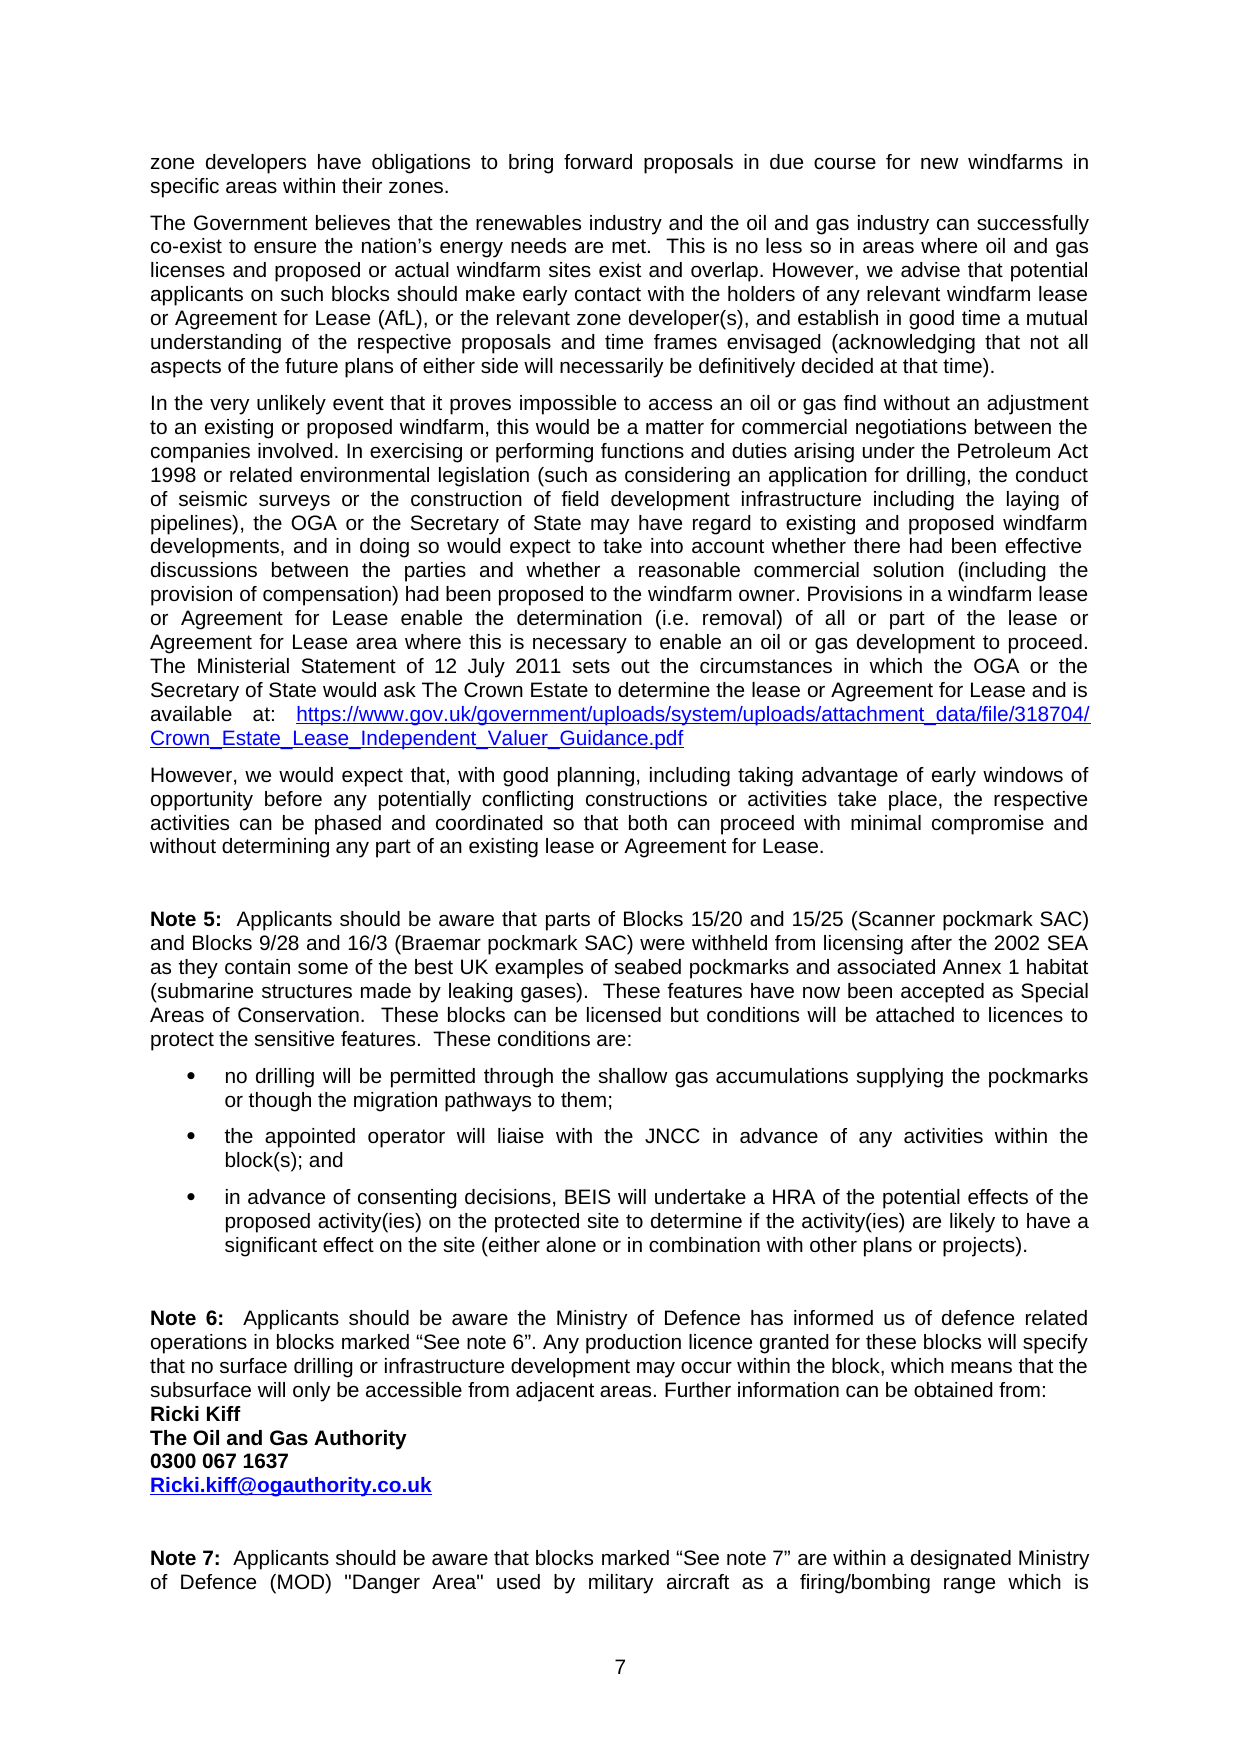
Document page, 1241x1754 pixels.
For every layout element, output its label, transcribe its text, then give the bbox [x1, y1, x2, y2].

text Ricki Kiff [150, 1401, 1090, 1425]
list in advance of consenting decisions, BEIS will undertake a HRA of the potential effects of the proposed activity(ies) on the protected site to determine if the activity(ies) are likely to have a significant effect on the site (either alone or in combination with other plans or projects). [187, 1184, 1090, 1257]
text Note 5: Applicants should be aware that parts of Blocks 15/20 and 15/25 (Scanner pockmark SAC) and Blocks 9/28 and 16/3 (Braemar pockmark SAC) were withheld from licensing after the 2002 SEA as they contain some of the best UK examples of seabed pockmarks and associated Annex 1 habitat (submarine structures made by leaking gases). These features have now been accepted as Special Areas of Conservation. These blocks can be licensed but conditions will be attached to licences to protect the sensitive features. These conditions are: [150, 907, 1090, 1051]
text Ricki.kiff@ogauthority.co.uk [150, 1473, 1090, 1497]
list no drilling will be permitted through the shallow gas accumulations supplying the pockmarks or though the migration pathways to them; [187, 1063, 1090, 1112]
text Note 6: Applicants should be aware the Ministry of Defence has informed us of defence related operations in blocks marked “See note 6”. Any production licence granted for these blocks will specify that no surface drilling or infrastructure development may occur within the block, which means that the subsurface will only be accessible from adjacent areas. Further information can be obtained from: [150, 1306, 1090, 1401]
text 0300 067 1637 [150, 1449, 1090, 1473]
text The Oil and Gas Authority [150, 1425, 1090, 1449]
text The Government believes that the renewables industry and the oil and gas industry can successfully co-exist to ensure the nation’s energy needs are met. This is no less so in areas where oil and gas licenses and proposed or actual windfarm sites exist and overlap. However, we advise that potential applicants on such blocks should make early contact with the holders of any relevant windfarm lease or Agreement for Lease (AfL), or the relevant zone developer(s), and establish in good time a mutual understanding of the respective proposals and time frames envisaged (acknowledging that not all aspects of the future plans of either side will necessarily be definitively decided at that time). [150, 210, 1090, 378]
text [150, 1546, 1090, 1594]
text In the very unlikely event that it proves impossible to access an oil or gas find without an adjustment to an existing or proposed windfarm, this would be a matter for commercial negotiations between the companies involved. In exercising or performing functions and duties arising under the Petroleum Act 1998 or related environmental legislation (such as considering an application for drilling, the conduct of seismic surveys or the construction of field development infrastructure including the laying of pipelines), the OGA or the Secretary of State may have regard to existing and proposed windfarm developments, and in doing so would expect to take into account whether there had been effective discussions between the parties and whether a reasonable commercial solution (including the provision of compensation) had been proposed to the windfarm owner. Provisions in a windfarm lease or Agreement for Lease enable the determination (i.e. removal) of all or part of the lease or Agreement for Lease area where this is necessary to enable an oil or gas development to proceed. The Ministerial Statement of 12 July 2011 sets out the circumstances in which the OGA or the Secretary of State would ask The Crown Estate to determine the lease or Agreement for Lease and is available at: https://www.gov.uk/government/uploads/system/uploads/attachment_data/file/318704/Crown_Estate_Lease_Independent_Valuer_Guidance.pdf [150, 391, 1090, 750]
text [150, 150, 1090, 198]
list the appointed operator will liaise with the JNCC in advance of any activities within the block(s); and [187, 1124, 1090, 1172]
text However, we would expect that, with good planning, including taking advantage of early windows of opportunity before any potentially conflicting constructions or activities take place, the respective activities can be phased and coordinated so that both can proceed with minimal compromise and without determining any part of an existing lease or Agreement for Lease. [150, 762, 1090, 858]
